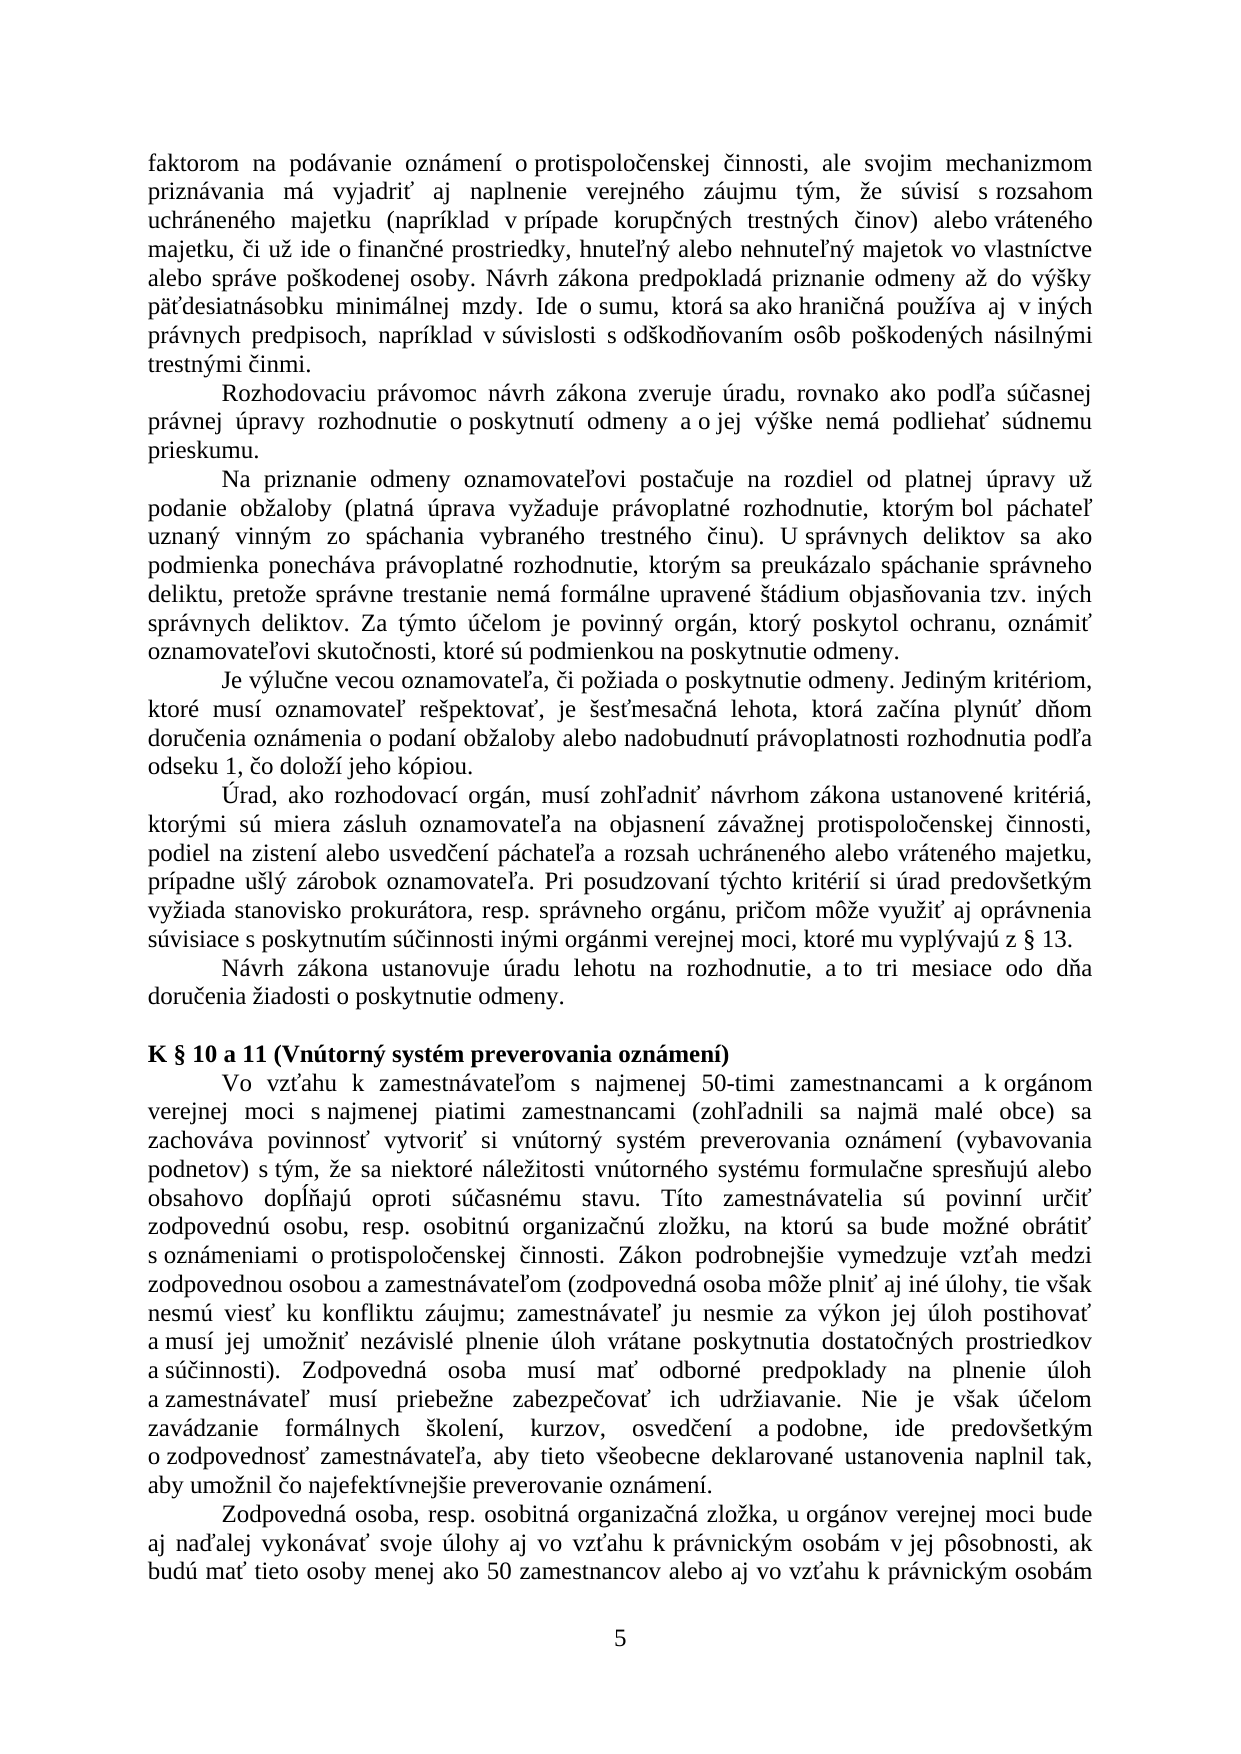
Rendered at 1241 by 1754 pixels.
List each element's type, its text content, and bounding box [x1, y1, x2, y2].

text Návrh zákona ustanovuje úradu lehotu na rozhodnutie, a to tri mesiace odo dňa doručenia žiadosti o poskytnutie odmeny. [148, 953, 1093, 1010]
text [148, 1499, 1093, 1585]
text Je výlučne vecou oznamovateľa, či požiada o poskytnutie odmeny. Jediným kritériom, ktoré musí oznamovateľ rešpektovať, je šesťmesačná lehota, ktorá začína plynúť dňom doručenia oznámenia o podaní obžaloby alebo nadobudnutí právoplatnosti rozhodnutia podľa odseku 1, čo doloží jeho kópiou. [148, 665, 1093, 780]
text Na priznanie odmeny oznamovateľovi postačuje na rozdiel od platnej úpravy už podanie obžaloby (platná úprava vyžaduje právoplatné rozhodnutie, ktorým bol páchateľ uznaný vinným zo spáchania vybraného trestného činu). U správnych deliktov sa ako podmienka ponecháva právoplatné rozhodnutie, ktorým sa preukázalo spáchanie správneho deliktu, pretože správne trestanie nemá formálne upravené štádium objasňovania tzv. iných správnych deliktov. Za týmto účelom je povinný orgán, ktorý poskytol ochranu, oznámiť oznamovateľovi skutočnosti, ktoré sú podmienkou na poskytnutie odmeny. [148, 464, 1093, 665]
text Úrad, ako rozhodovací orgán, musí zohľadniť návrhom zákona ustanovené kritériá, ktorými sú miera zásluh oznamovateľa na objasnení závažnej protispoločenskej činnosti, podiel na zistení alebo usvedčení páchateľa a rozsah uchráneného alebo vráteného majetku, prípadne ušlý zárobok oznamovateľa. Pri posudzovaní týchto kritérií si úrad predovšetkým vyžiada stanovisko prokurátora, resp. správneho orgánu, pričom môže využiť aj oprávnenia súvisiace s poskytnutím súčinnosti inými orgánmi verejnej moci, ktoré mu vyplývajú z § 13. [148, 780, 1093, 953]
text Vo vzťahu k zamestnávateľom s najmenej 50-timi zamestnancami a k orgánom verejnej moci s najmenej piatimi zamestnancami (zohľadnili sa najmä malé obce) sa zachováva povinnosť vytvoriť si vnútorný systém preverovania oznámení (vybavovania podnetov) s tým, že sa niektoré náležitosti vnútorného systému formulačne spresňujú alebo obsahovo dopĺňajú oproti súčasnému stavu. Títo zamestnávatelia sú povinní určiť zodpovednú osobu, resp. osobitnú organizačnú zložku, na ktorú sa bude možné obrátiť s oznámeniami o protispoločenskej činnosti. Zákon podrobnejšie vymedzuje vzťah medzi zodpovednou osobou a zamestnávateľom (zodpovedná osoba môže plniť aj iné úlohy, tie však nesmú viesť ku konfliktu záujmu; zamestnávateľ ju nesmie za výkon jej úloh postihovať a musí jej umožniť nezávislé plnenie úloh vrátane poskytnutia dostatočných prostriedkov a súčinnosti). Zodpovedná osoba musí mať odborné predpoklady na plnenie úloh a zamestnávateľ musí priebežne zabezpečovať ich udržiavanie. Nie je však účelom zavádzanie formálnych školení, kurzov, osvedčení a podobne, ide predovšetkým o zodpovednosť zamestnávateľa, aby tieto všeobecne deklarované ustanovenia naplnil tak, aby umožnil čo najefektívnejšie preverovanie oznámení. [148, 1068, 1093, 1499]
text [148, 148, 1093, 378]
text Rozhodovaciu právomoc návrh zákona zveruje úradu, rovnako ako podľa súčasnej právnej úpravy rozhodnutie o poskytnutí odmeny a o jej výške nemá podliehať súdnemu prieskumu. [148, 378, 1093, 464]
text K § 10 a 11 (Vnútorný systém preverovania oznámení) [148, 1039, 1093, 1068]
